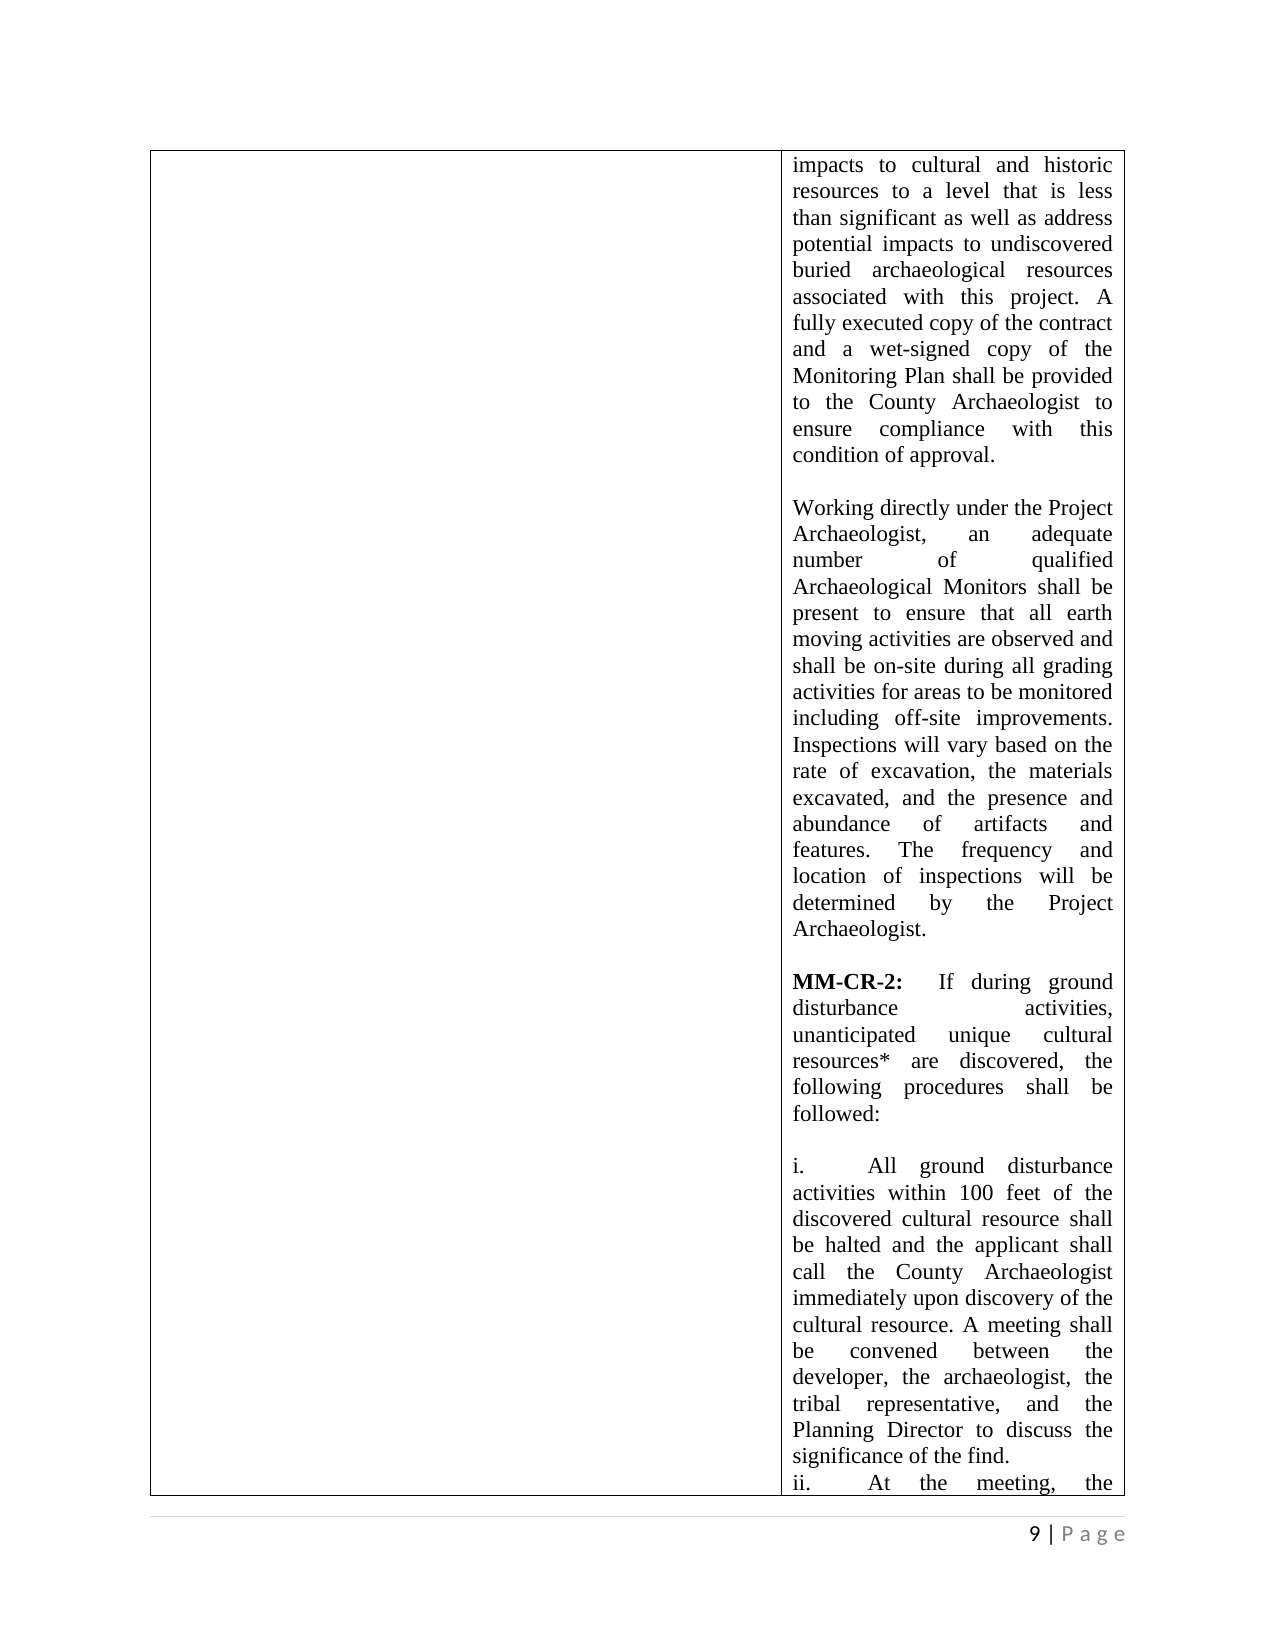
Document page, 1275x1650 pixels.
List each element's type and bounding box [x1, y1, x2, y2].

table_cell [782, 151, 1124, 1495]
table_cell [151, 151, 781, 1495]
